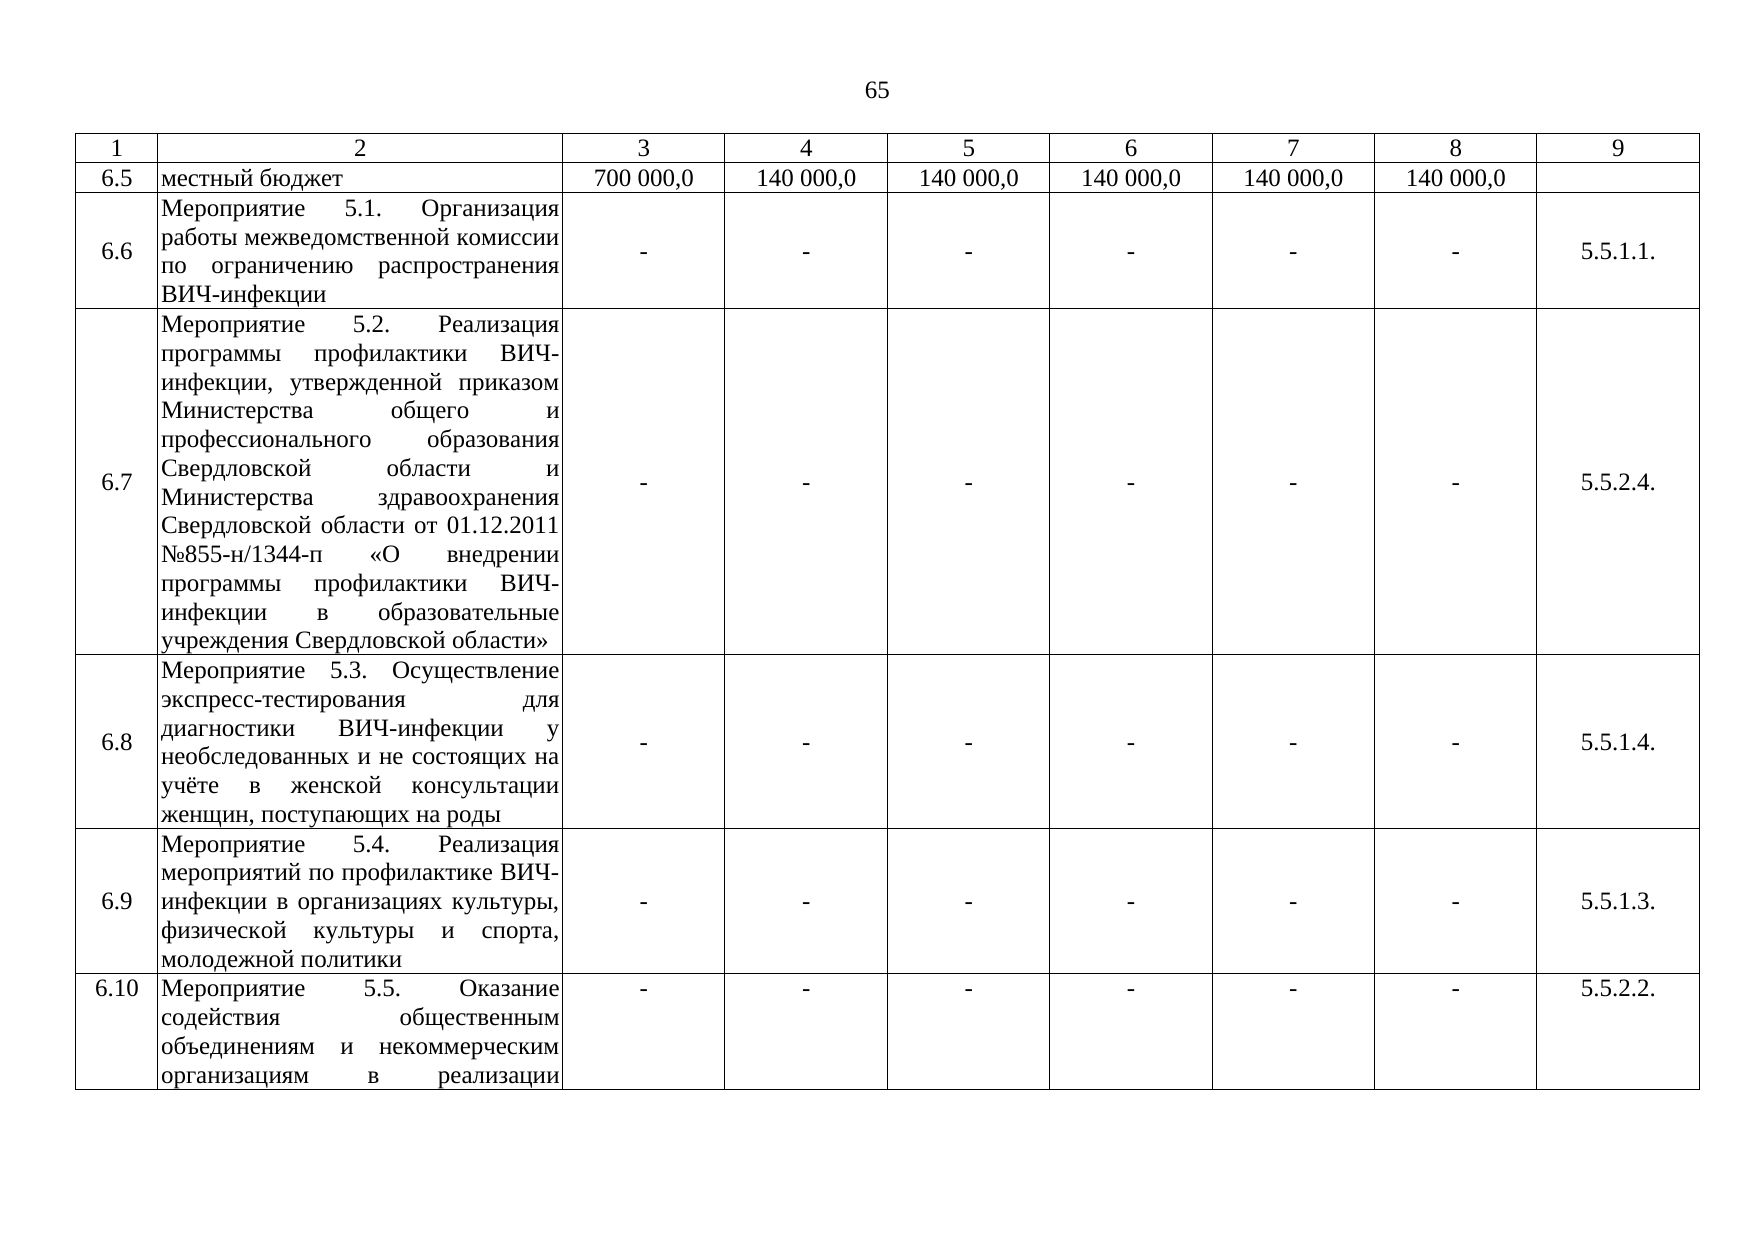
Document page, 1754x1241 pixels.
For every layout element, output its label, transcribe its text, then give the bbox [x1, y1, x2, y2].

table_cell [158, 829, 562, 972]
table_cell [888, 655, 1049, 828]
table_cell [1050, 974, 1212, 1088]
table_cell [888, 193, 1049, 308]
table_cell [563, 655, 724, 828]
table_header 3 [563, 134, 724, 162]
table_header 5 [888, 134, 1049, 162]
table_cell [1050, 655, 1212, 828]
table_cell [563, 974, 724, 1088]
table_header 9 [1537, 134, 1699, 162]
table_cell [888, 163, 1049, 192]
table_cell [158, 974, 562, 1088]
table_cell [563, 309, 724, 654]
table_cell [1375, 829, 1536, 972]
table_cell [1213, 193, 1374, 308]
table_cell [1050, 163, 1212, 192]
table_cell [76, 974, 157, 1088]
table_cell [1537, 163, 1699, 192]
table_header 8 [1375, 134, 1536, 162]
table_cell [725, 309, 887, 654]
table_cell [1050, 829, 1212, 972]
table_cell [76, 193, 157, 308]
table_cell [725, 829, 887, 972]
table_header 1 [76, 134, 157, 162]
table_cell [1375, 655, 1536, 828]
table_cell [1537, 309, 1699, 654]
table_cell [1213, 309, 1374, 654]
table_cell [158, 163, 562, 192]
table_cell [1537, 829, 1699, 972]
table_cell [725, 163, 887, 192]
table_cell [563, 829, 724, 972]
table_header 2 [158, 134, 562, 162]
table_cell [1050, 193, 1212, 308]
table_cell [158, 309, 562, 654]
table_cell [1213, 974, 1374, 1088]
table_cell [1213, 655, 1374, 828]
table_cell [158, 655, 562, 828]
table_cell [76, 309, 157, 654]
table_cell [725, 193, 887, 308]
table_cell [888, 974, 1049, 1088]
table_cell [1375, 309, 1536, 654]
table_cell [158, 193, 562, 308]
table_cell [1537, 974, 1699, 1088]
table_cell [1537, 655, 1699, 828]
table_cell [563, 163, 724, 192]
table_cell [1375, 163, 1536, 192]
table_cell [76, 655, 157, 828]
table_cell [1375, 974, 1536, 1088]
table_header 4 [725, 134, 887, 162]
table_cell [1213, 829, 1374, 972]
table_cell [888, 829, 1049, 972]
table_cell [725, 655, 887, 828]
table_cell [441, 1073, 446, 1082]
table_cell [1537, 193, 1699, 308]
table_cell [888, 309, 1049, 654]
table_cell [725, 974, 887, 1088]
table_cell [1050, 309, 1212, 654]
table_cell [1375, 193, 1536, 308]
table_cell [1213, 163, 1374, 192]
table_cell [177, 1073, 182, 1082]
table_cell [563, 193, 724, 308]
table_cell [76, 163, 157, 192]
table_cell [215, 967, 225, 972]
table_header 7 [1213, 134, 1374, 162]
table_header 6 [1050, 134, 1212, 162]
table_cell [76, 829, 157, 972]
